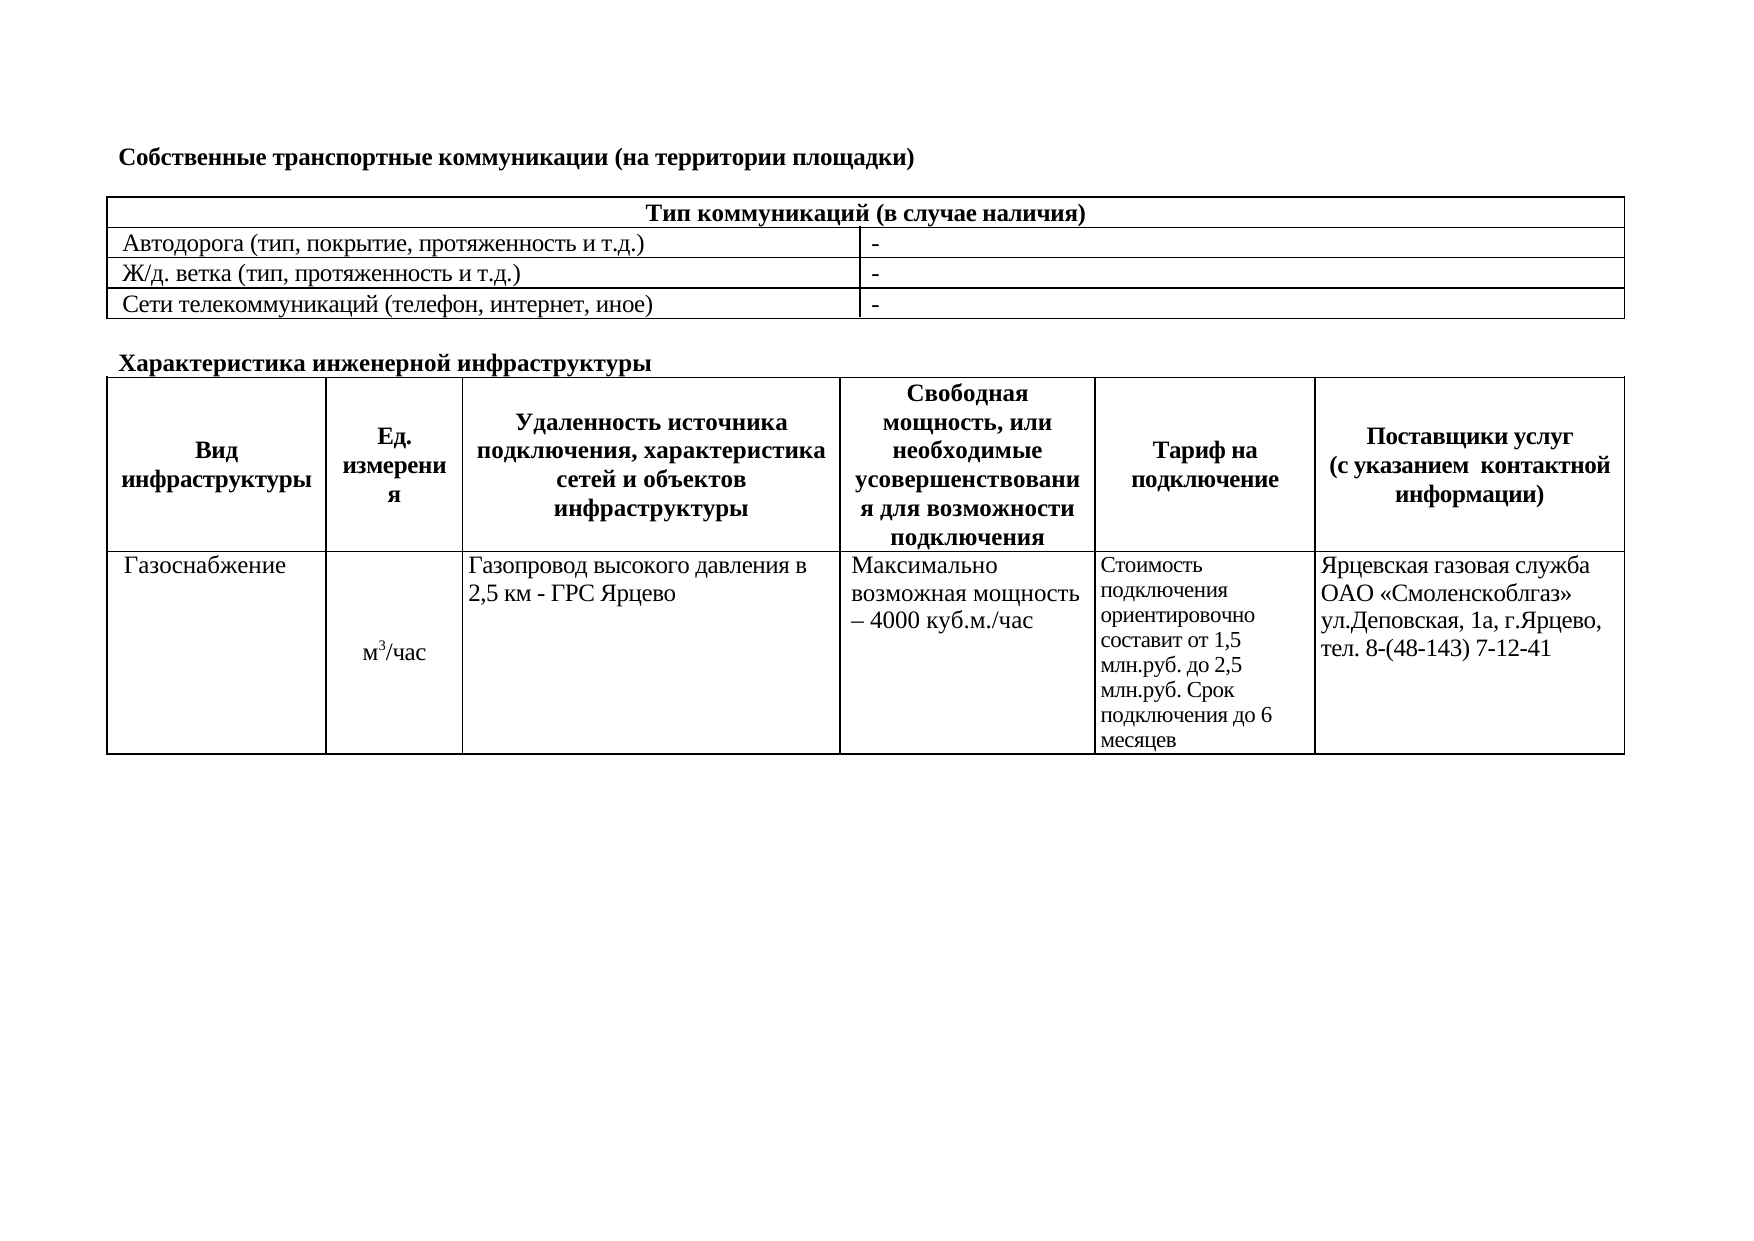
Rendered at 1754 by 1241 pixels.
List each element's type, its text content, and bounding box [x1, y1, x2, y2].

table_cell Максимально возможная мощность – 4000 куб.м./час [841, 552, 1094, 753]
table_header Вид инфраструктуры [108, 378, 325, 551]
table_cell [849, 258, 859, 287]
table_header Свободная мощность, или необходимые усовершенствования для возможности подключения [841, 378, 1094, 551]
table_header Тариф на подключение [1096, 378, 1314, 551]
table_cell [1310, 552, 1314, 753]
table_header Поставщики услуг (с указанием контактной информации) [1316, 378, 1624, 551]
table_cell м3/час [327, 552, 462, 753]
table_cell - [861, 289, 1624, 317]
table_cell Ярцевская газовая служба ОАО «Смоленскоблгаз» ул.Деповская, 1а, г.Ярцево, тел. 8-(48-143) 7-12-41 [1316, 552, 1624, 753]
table_cell - [861, 228, 1624, 257]
table_cell Газоснабжение [108, 552, 325, 753]
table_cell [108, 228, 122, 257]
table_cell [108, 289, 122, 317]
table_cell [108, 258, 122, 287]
text Характеристика инженерной инфраструктуры [118, 348, 1636, 376]
table_header Удаленность источника подключения, характеристика сетей и объектов инфраструктуры [463, 378, 839, 551]
table_header Ед. измерения [327, 378, 462, 551]
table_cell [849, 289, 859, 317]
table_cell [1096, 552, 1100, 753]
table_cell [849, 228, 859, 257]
table_cell - [861, 258, 1624, 287]
table_cell Газопровод высокого давления в 2,5 км - ГРС Ярцево [463, 552, 839, 753]
text Собственные транспортные коммуникации (на территории площадки) [118, 142, 1636, 171]
table_header Тип коммуникаций (в случае наличия) [108, 198, 1624, 226]
